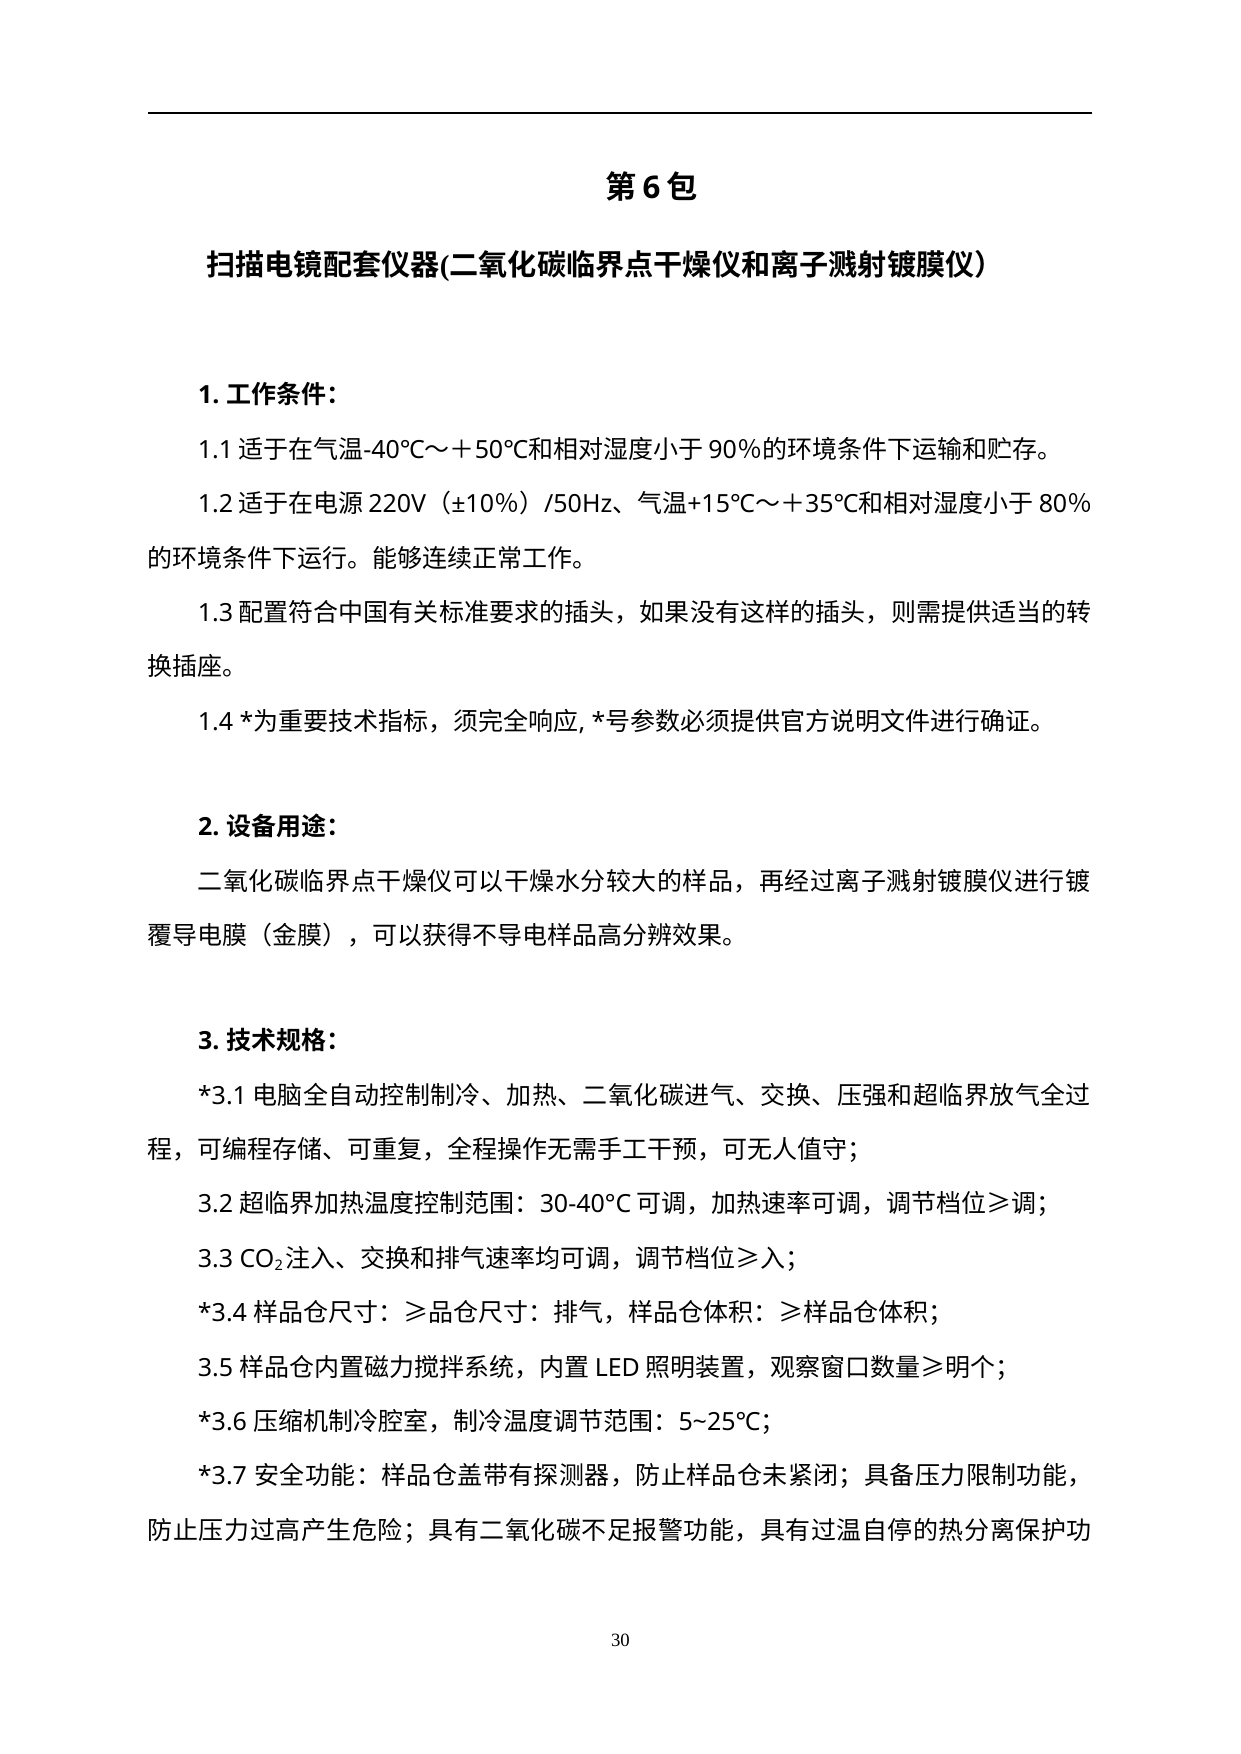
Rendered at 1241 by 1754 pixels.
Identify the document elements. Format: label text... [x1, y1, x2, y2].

text 扫描电镜配套仪器(二氧化碳临界点干燥仪和离子溅射镀膜仪） [148, 230, 1092, 295]
text *3.4 样品仓尺寸：≥品仓尺寸：排气，样品仓体积：≥样品仓体积； [148, 1293, 1092, 1329]
text 1.4 *为重要技术指标，须完全响应, *号参数必须提供官方说明文件进行确证。 [148, 701, 1092, 737]
text 3.2 超临界加热温度控制范围：30-40°C可调，加热速率可调，调节档位≥调； [148, 1184, 1092, 1220]
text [148, 1456, 1092, 1546]
text 3.5 样品仓内置磁力搅拌系统，内置LED照明装置，观察窗口数量≥明个； [148, 1347, 1092, 1383]
text 第6包 [148, 162, 1092, 207]
text 2. 设备用途： [148, 807, 1092, 843]
text 3. 技术规格： [148, 1021, 1092, 1057]
text 3.3 CO2注入、交换和排气速率均可调，调节档位≥入； [148, 1238, 1092, 1274]
text 1.3配置符合中国有关标准要求的插头，如果没有这样的插头，则需提供适当的转换插座。 [148, 592, 1092, 683]
text *3.6 压缩机制冷腔室，制冷温度调节范围：5~25℃； [148, 1401, 1092, 1438]
text 1. 工作条件： [148, 375, 1092, 411]
text 1.2适于在电源220V（±10％）/50Hz、气温+15℃～＋35℃和相对湿度小于80％的环境条件下运行。能够连续正常工作。 [148, 484, 1092, 574]
text *3.1电脑全自动控制制冷、加热、二氧化碳进气、交换、压强和超临界放气全过程，可编程存储、可重复，全程操作无需手工干预，可无人值守； [148, 1075, 1092, 1166]
text 1.1适于在气温-40℃～＋50℃和相对湿度小于90％的环境条件下运输和贮存。 [148, 429, 1092, 466]
text 二氧化碳临界点干燥仪可以干燥水分较大的样品，再经过离子溅射镀膜仪进行镀覆导电膜（金膜），可以获得不导电样品高分辨效果。 [148, 861, 1092, 952]
